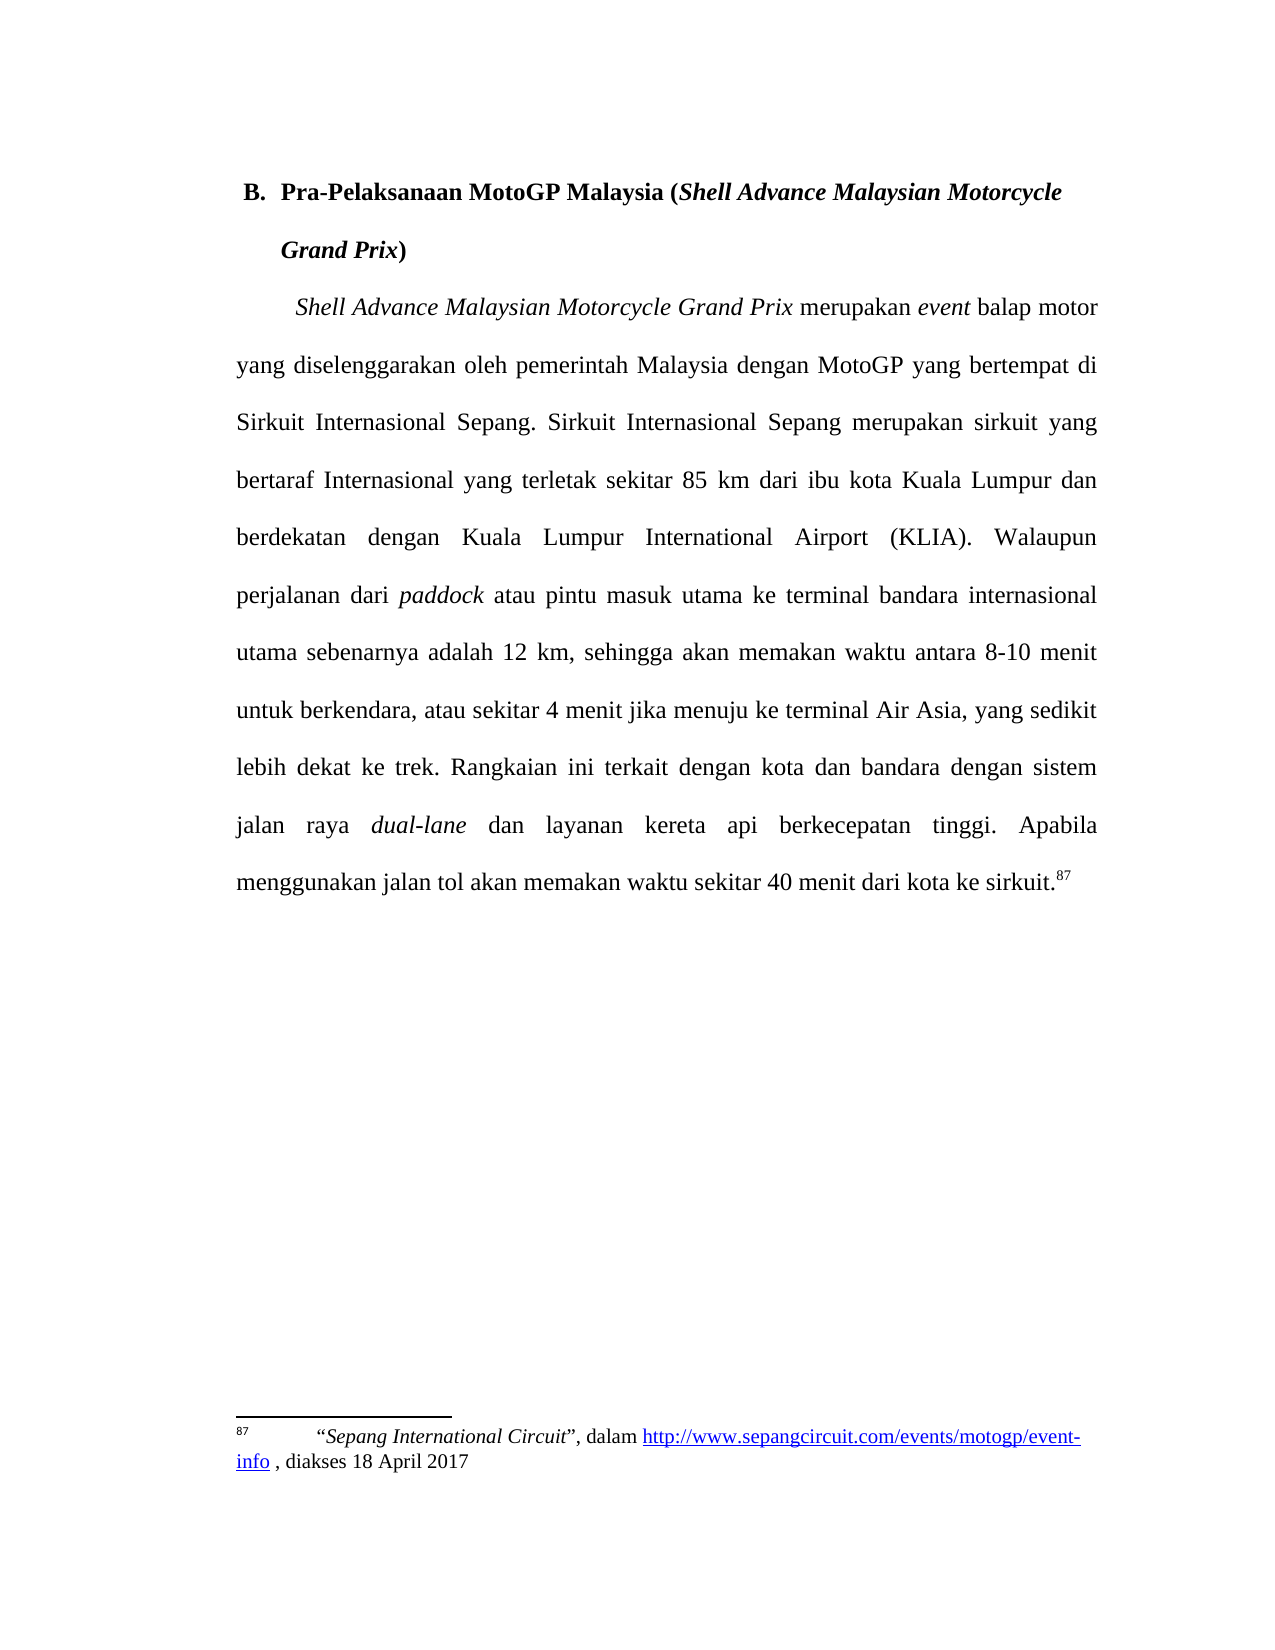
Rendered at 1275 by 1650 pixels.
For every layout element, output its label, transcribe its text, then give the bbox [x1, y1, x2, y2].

list Shell Advance Malaysian Motorcycle Grand Prix merupakan event balap motor yang diselenggarakan oleh pemerintah Malaysia dengan MotoGP yang bertempat di Sirkuit Internasional Sepang. Sirkuit Internasional Sepang merupakan sirkuit yang bertaraf Internasional yang terletak sekitar 85 km dari ibu kota Kuala Lumpur dan berdekatan dengan Kuala Lumpur International Airport (KLIA). Walaupun perjalanan dari paddock atau pintu masuk utama ke terminal bandara internasional utama sebenarnya adalah 12 km, sehingga akan memakan waktu antara 8-10 menit untuk berkendara, atau sekitar 4 menit jika menuju ke terminal Air Asia, yang sedikit lebih dekat ke trek. Rangkaian ini terkait dengan kota dan bandara dengan sistem jalan raya dual-lane dan layanan kereta api berkecepatan tinggi. Apabila menggunakan jalan tol akan memakan waktu sekitar 40 menit dari kota ke sirkuit. [236, 292, 1098, 896]
list Pra-Pelaksanaan MotoGP Malaysia (Shell Advance Malaysian Motorcycle Grand Prix) [243, 177, 1098, 263]
